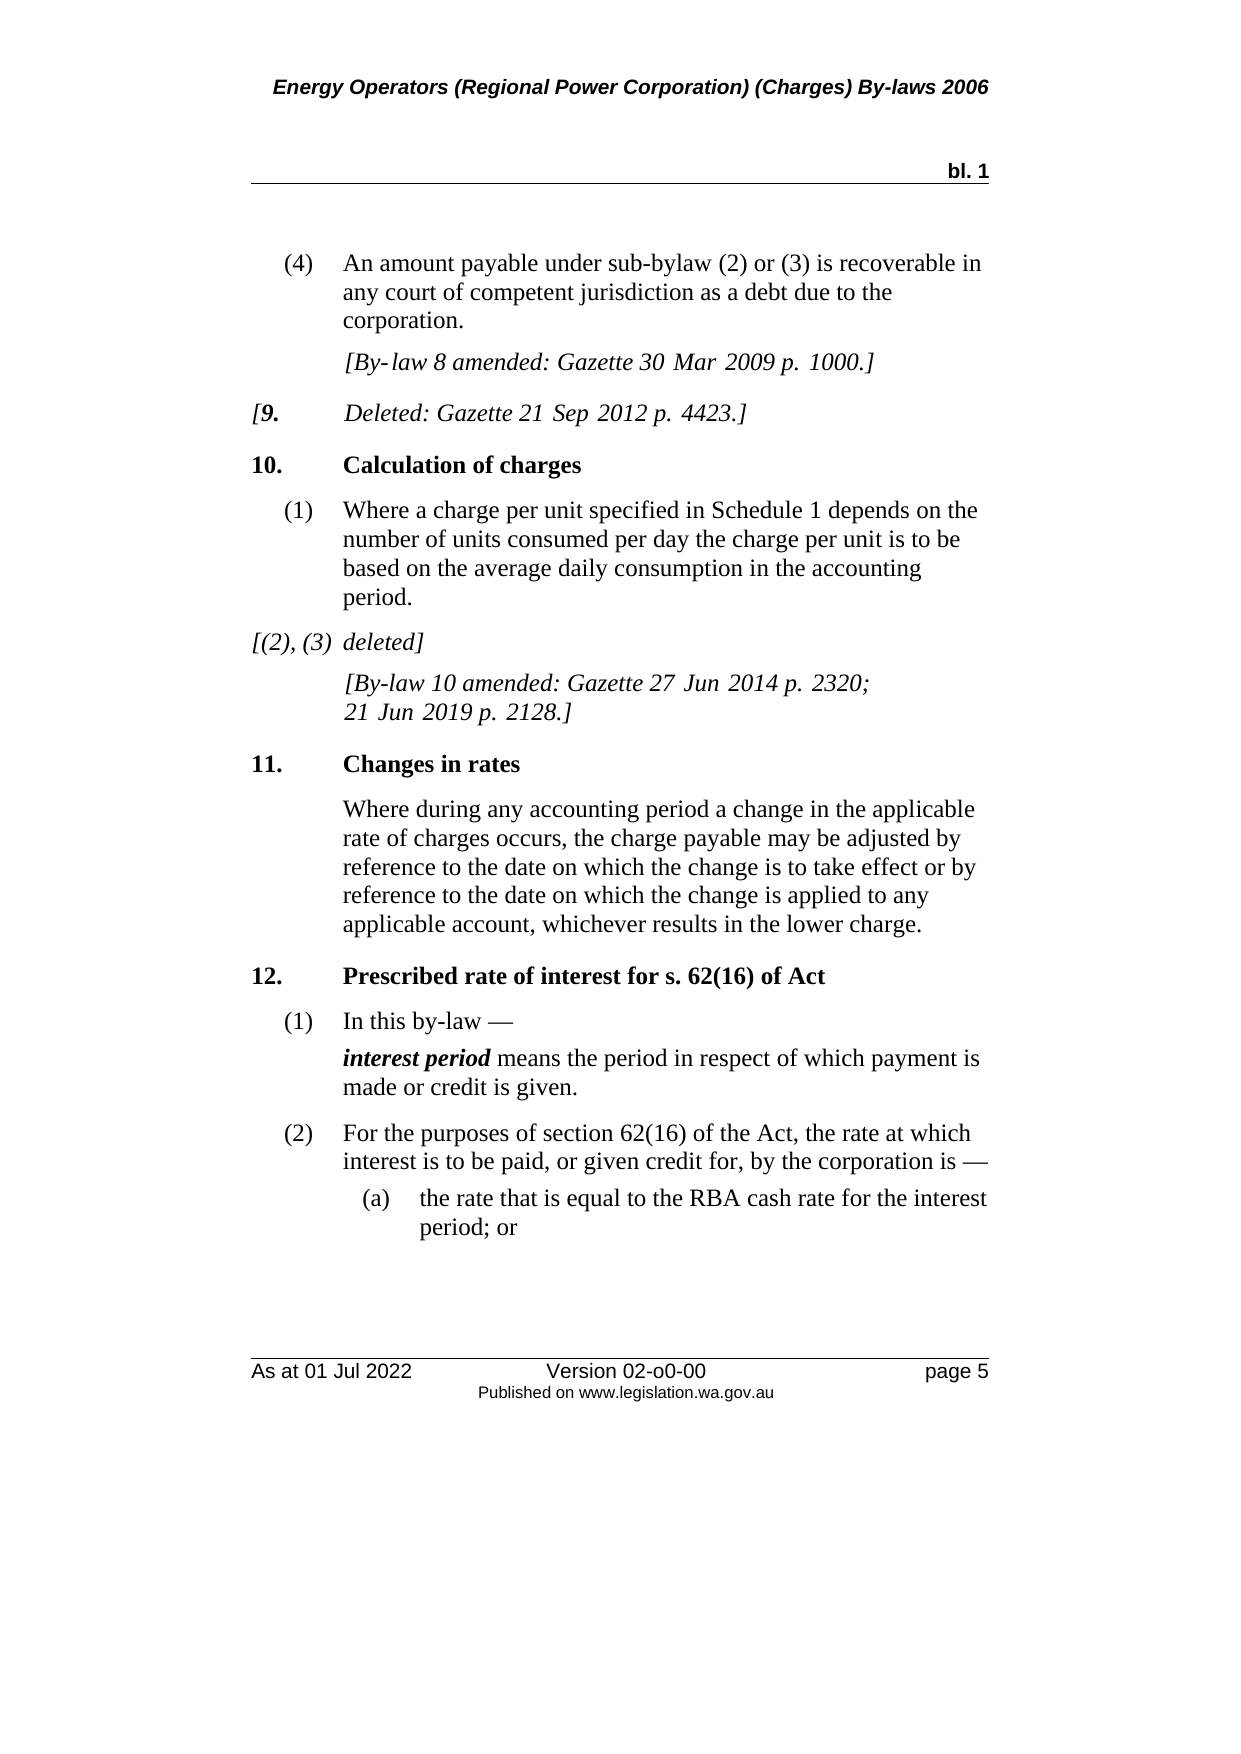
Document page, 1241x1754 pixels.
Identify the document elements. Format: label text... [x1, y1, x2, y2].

text (a) the rate that is equal to the RBA cash rate for the interest period; or [251, 1183, 989, 1241]
text [By-law 8 amended: Gazette 30 Mar 2009 p. 1000.] [251, 347, 989, 376]
subtitle 10. Calculation of charges [251, 450, 989, 479]
text [(2), (3) deleted] [251, 627, 989, 656]
text [9. Deleted: Gazette 21 Sep 2012 p. 4423.] [251, 398, 989, 427]
subtitle 11. Changes in rates [251, 749, 989, 778]
text [By-law 10 amended: Gazette 27 Jun 2014 p. 2320; 21 Jun 2019 p. 2128.] [251, 668, 989, 726]
text (2) For the purposes of section 62(16) of the Act, the rate at which interest is to be paid, or given credit for, by the corporation is — [251, 1118, 989, 1175]
text interest period means the period in respect of which payment is made or credit is given. [251, 1043, 989, 1101]
text (1) In this by-law — [251, 1006, 989, 1035]
text (1) Where a charge per unit specified in Schedule 1 depends on the number of units consumed per day the charge per unit is to be based on the average daily consumption in the accounting period. [251, 496, 989, 611]
text (4) An amount payable under sub-bylaw (2) or (3) is recoverable in any court of competent jurisdiction as a debt due to the corporation. [251, 248, 989, 334]
text Where during any accounting period a change in the applicable rate of charges occurs, the charge payable may be adjusted by reference to the date on which the change is to take effect or by reference to the date on which the change is applied to any applicable account, whichever results in the lower charge. [251, 794, 989, 938]
subtitle 12. Prescribed rate of interest for s. 62(16) of Act [251, 961, 989, 990]
